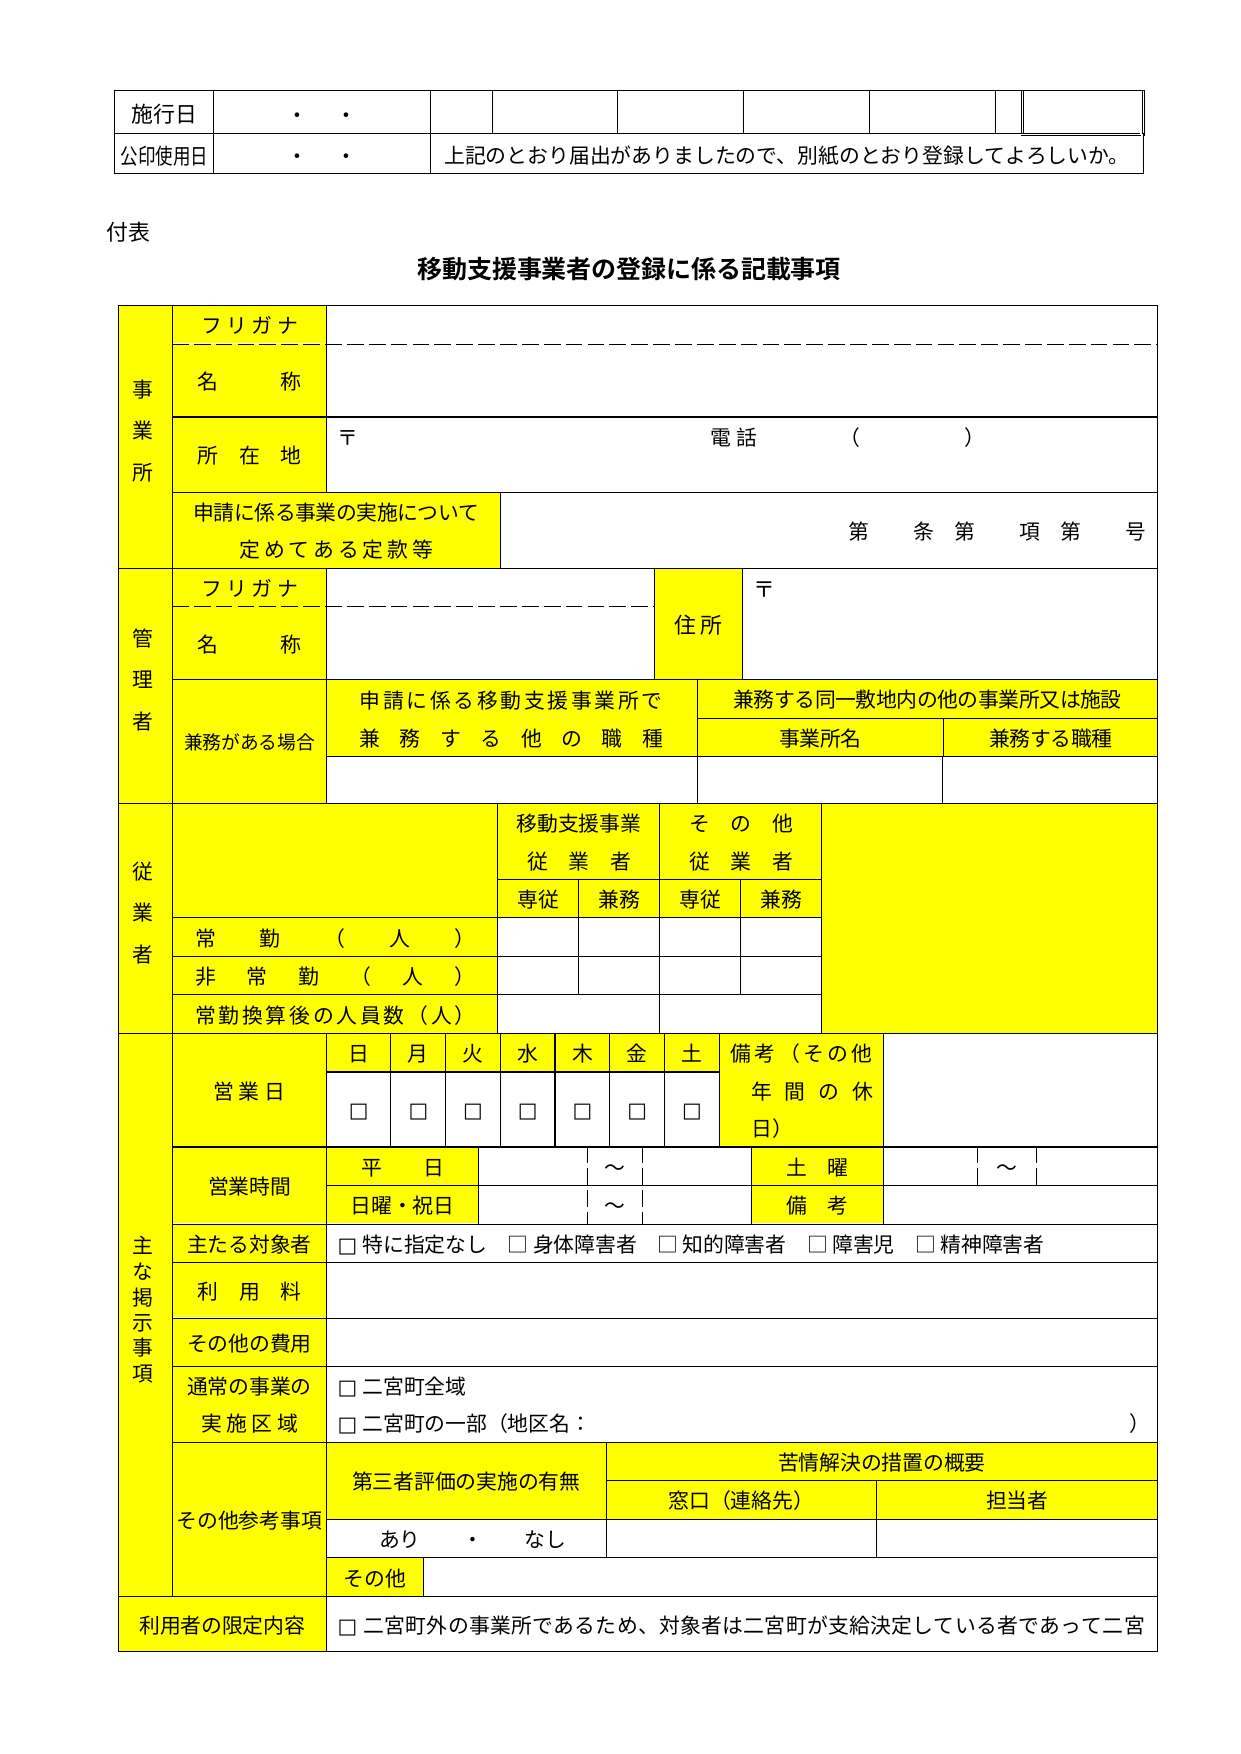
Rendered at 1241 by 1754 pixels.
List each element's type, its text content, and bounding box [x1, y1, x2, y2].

table_cell 管 理 者 [119, 569, 172, 803]
table_cell 従 業 者 [119, 804, 172, 1033]
text 付表 [106, 212, 1152, 249]
table_cell 日 [327, 1034, 390, 1071]
table_cell [327, 606, 654, 679]
table_cell [479, 1186, 588, 1223]
table_cell □ 特に指定なし □ 身体障害者 □ 知的障害者 □ 障害児 □ 精神障害者 [327, 1225, 1157, 1262]
table_cell □ [391, 1073, 445, 1146]
table_cell 土 [665, 1034, 719, 1071]
table_cell [660, 995, 821, 1033]
table_cell [643, 1186, 751, 1223]
table_cell [884, 1034, 1157, 1146]
table_cell 非常勤（人） [173, 957, 497, 994]
table_cell [660, 918, 740, 956]
table_cell 兼務がある場合 [173, 680, 326, 803]
table_cell [1024, 91, 1142, 133]
table_cell 申請に係る移動支援事業所で 兼務する他の職種 [327, 680, 697, 756]
table_cell 担当者 [877, 1481, 1157, 1519]
table_cell 備考（その他年間の休日） [720, 1034, 883, 1146]
table_cell あり ・ なし [327, 1520, 606, 1557]
table_cell [884, 1186, 1157, 1223]
table_cell [607, 1520, 876, 1557]
table_cell 平 日 [327, 1148, 478, 1185]
table_cell そ の 他 従 業 者 [660, 804, 821, 879]
table_cell 金 [610, 1034, 664, 1071]
table_cell 土 曜 [752, 1148, 883, 1185]
table_cell 火 [446, 1034, 500, 1071]
table_header 事 業 所 [119, 306, 172, 568]
table_cell 専従 [660, 880, 740, 917]
table_cell 申請に係る事業の実施について 定 め て あ る 定 款 等 [173, 493, 500, 568]
table_cell [479, 1148, 588, 1185]
table_cell フ リ ガ ナ [173, 569, 326, 606]
table_cell 兼務する職種 [944, 719, 1157, 756]
table_cell 住 所 [655, 569, 742, 679]
table_cell 主 な 掲 示 事 項 [119, 1034, 172, 1596]
table_cell 木 [556, 1034, 609, 1071]
table_cell 主たる対象者 [173, 1225, 326, 1262]
table_cell 窓口（連絡先） [607, 1481, 876, 1519]
table_cell [884, 1148, 978, 1185]
table_cell ～ [978, 1148, 1036, 1185]
table_cell [498, 957, 578, 994]
table_cell 所 在 地 [173, 418, 326, 492]
table_cell その他 [327, 1558, 423, 1596]
table_cell 利用者の限定内容 [119, 1597, 326, 1651]
table_cell [1036, 1148, 1157, 1185]
table_cell [660, 957, 740, 994]
table_cell [327, 344, 1157, 416]
table_cell □ [665, 1073, 719, 1146]
table_cell [643, 1148, 751, 1185]
table_cell [579, 957, 659, 994]
table_cell □ [446, 1073, 500, 1146]
table_cell 名 称 [173, 606, 326, 679]
table_cell [870, 91, 995, 133]
table_cell 公印使用日 [115, 134, 213, 173]
table_cell [173, 804, 497, 917]
table_cell [579, 918, 659, 956]
table_cell ・ ・ [214, 134, 430, 173]
table_cell 〒 電 話 （ ） [327, 418, 1157, 492]
table_cell 常勤換算後の人員数（人） [173, 995, 497, 1033]
table_cell 営業時間 [173, 1148, 326, 1223]
table_cell □ [501, 1073, 554, 1146]
table_cell 兼務 [741, 880, 821, 917]
table_cell 移動支援事業 従 業 者 [498, 804, 659, 879]
table_cell 備 考 [752, 1186, 883, 1223]
table_cell 営 業 日 [173, 1034, 326, 1146]
table_cell 通常の事業の 実 施 区 域 [173, 1367, 326, 1442]
table_cell 常勤（人） [173, 918, 497, 956]
table_cell [327, 1319, 1157, 1366]
table_cell □ [610, 1073, 664, 1146]
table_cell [327, 1597, 1157, 1651]
table_cell [822, 804, 1157, 1033]
table_cell [327, 569, 654, 606]
table_cell [877, 1520, 1157, 1557]
table_cell ・ ・ [214, 91, 430, 133]
table_cell その他の費用 [173, 1319, 326, 1366]
table_header フ リ ガ ナ [173, 306, 326, 343]
table_cell [744, 91, 869, 133]
table_cell 第三者評価の実施の有無 [327, 1443, 606, 1519]
table_cell 第 条 第 項 第 号 [501, 493, 1157, 568]
table_cell 月 [391, 1034, 445, 1071]
table_cell その他参考事項 [173, 1443, 326, 1596]
table_cell 事業所名 [698, 719, 943, 756]
table_cell [327, 1263, 1157, 1317]
table_cell 施行日 [115, 91, 213, 133]
table_cell [498, 995, 659, 1033]
table_cell [493, 91, 617, 133]
table_cell □ [556, 1073, 609, 1146]
table_cell [741, 918, 821, 956]
table_cell 苦情解決の措置の概要 [607, 1443, 1157, 1480]
table_cell 兼務 [579, 880, 659, 917]
table_cell 名 称 [173, 344, 326, 416]
table_cell [943, 757, 1157, 803]
table_cell [698, 757, 942, 803]
table_cell □ [327, 1073, 390, 1146]
table_cell [618, 91, 743, 133]
table_cell 日曜・祝日 [327, 1186, 478, 1223]
table_cell [741, 957, 821, 994]
table_cell 兼務する同一敷地内の他の事業所又は施設 [698, 680, 1157, 718]
table_cell 専従 [498, 880, 578, 917]
table_cell [498, 918, 578, 956]
table_cell 利 用 料 [173, 1263, 326, 1317]
text 移動支援事業者の登録に係る記載事項 [106, 249, 1152, 287]
table_cell 〒 [743, 569, 1157, 679]
table_header [327, 306, 1157, 343]
table_cell ～ [588, 1148, 642, 1185]
table_cell 水 [501, 1034, 554, 1071]
table_cell [996, 91, 1021, 133]
table_cell □ 二宮町全域 □ 二宮町の一部（地区名： ） [327, 1367, 1157, 1442]
table_cell [327, 757, 697, 803]
table_cell [424, 1558, 1157, 1596]
table_cell 上記のとおり届出がありましたので、別紙のとおり登録してよろしいか。 [431, 133, 1143, 173]
table_cell ～ [588, 1186, 642, 1223]
